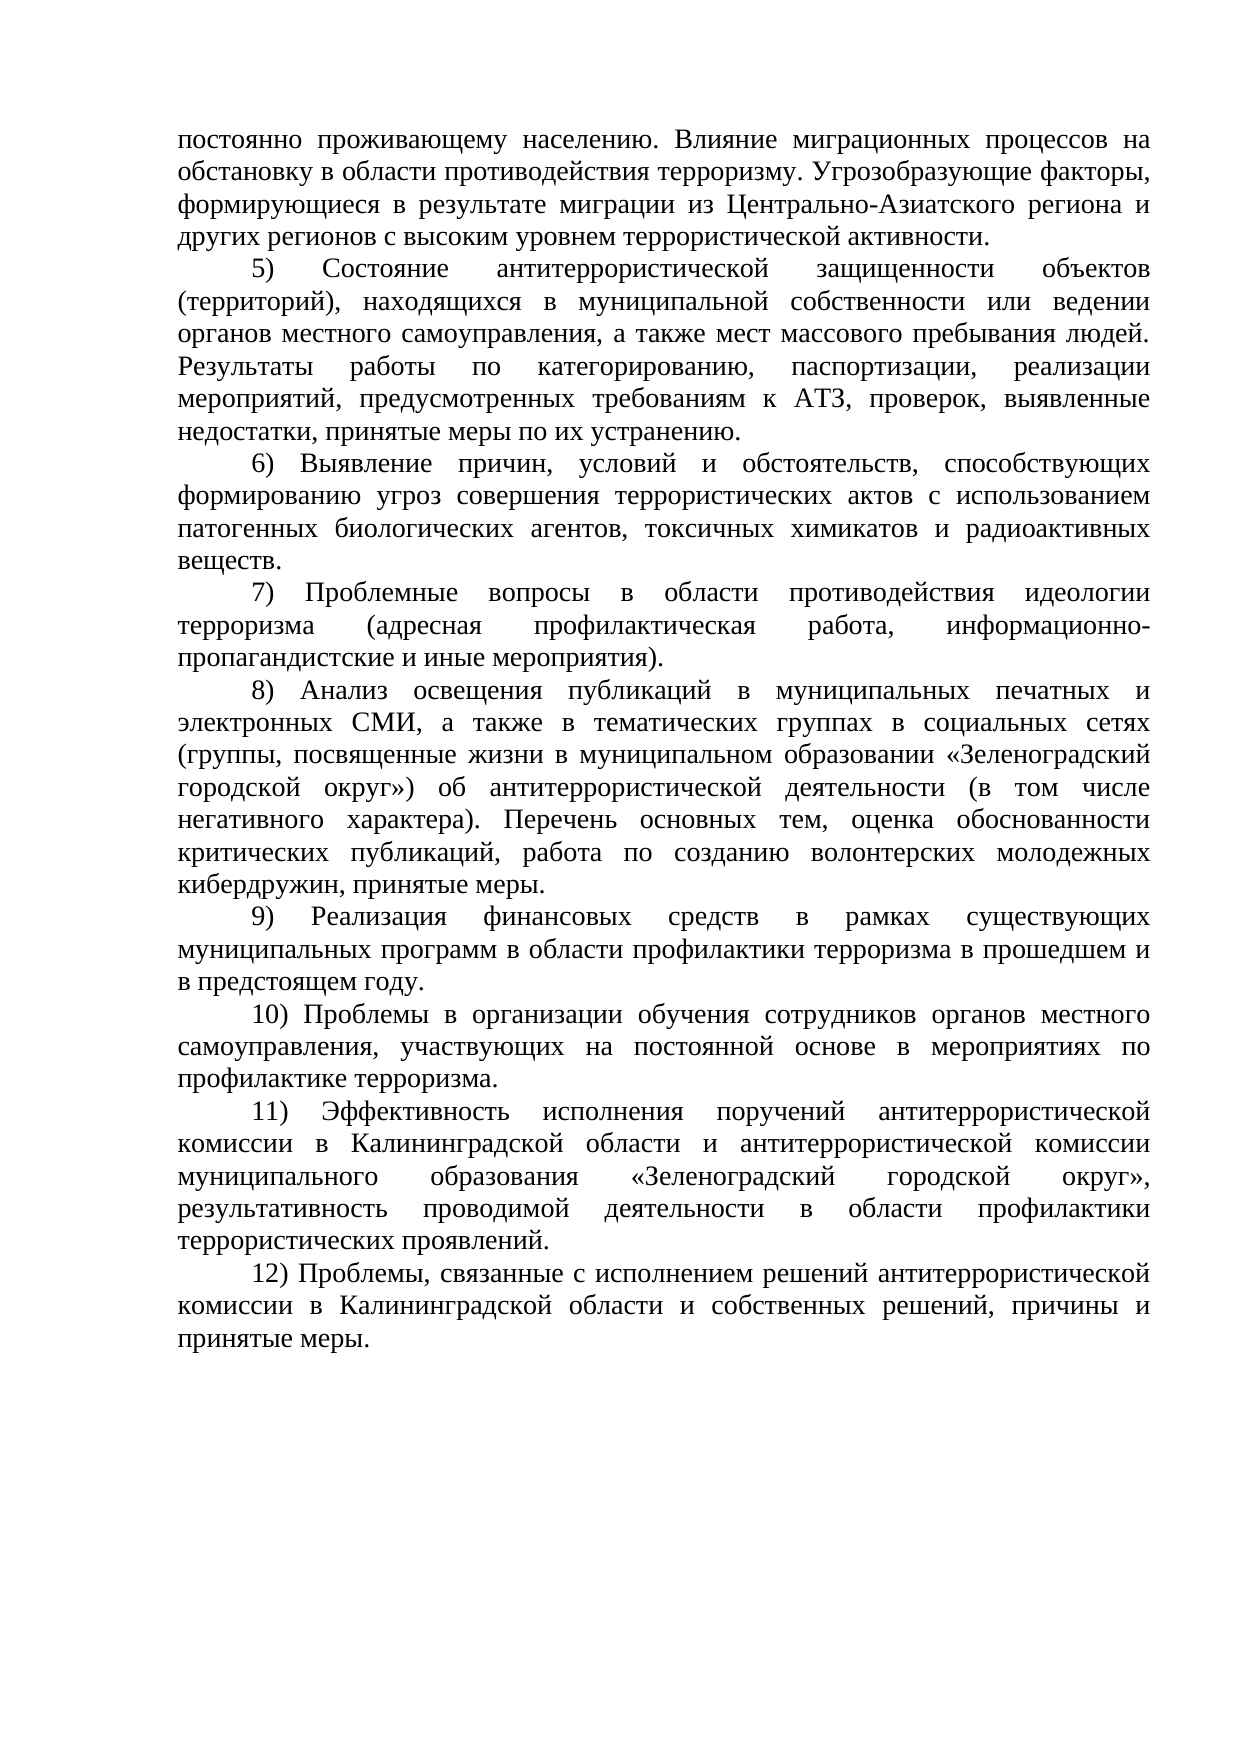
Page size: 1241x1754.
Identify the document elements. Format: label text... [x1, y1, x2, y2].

text 8) Анализ освещения публикаций в муниципальных печатных и электронных СМИ, а также в тематических группах в социальных сетях (группы, посвященные жизни в муниципальном образовании «Зеленоградский городской округ») об антитеррористической деятельности (в том числе негативного характера). Перечень основных тем, оценка обоснованности критических публикаций, работа по созданию волонтерских молодежных кибердружин, принятые меры. [177, 673, 1152, 899]
text 9) Реализация финансовых средств в рамках существующих муниципальных программ в области профилактики терроризма в прошедшем и в предстоящем году. [177, 899, 1152, 997]
text 6) Выявление причин, условий и обстоятельств, способствующих формированию угроз совершения террористических актов с использованием патогенных биологических агентов, токсичных химикатов и радиоактивных веществ. [177, 446, 1152, 576]
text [177, 122, 1152, 252]
text 7) Проблемные вопросы в области противодействия идеологии терроризма (адресная профилактическая работа, информационно-пропагандистские и иные мероприятия). [177, 576, 1152, 673]
text 5) Состояние антитеррористической защищенности объектов (территорий), находящихся в муниципальной собственности или ведении органов местного самоуправления, а также мест массового пребывания людей. Результаты работы по категорированию, паспортизации, реализации мероприятий, предусмотренных требованиям к АТЗ, проверок, выявленные недостатки, принятые меры по их устранению. [177, 252, 1152, 446]
text 11) Эффективность исполнения поручений антитеррористической комиссии в Калининградской области и антитеррористической комиссии муниципального образования «Зеленоградский городской округ», результативность проводимой деятельности в области профилактики террористических проявлений. [177, 1094, 1152, 1256]
text 10) Проблемы в организации обучения сотрудников органов местного самоуправления, участвующих на постоянной основе в мероприятиях по профилактике терроризма. [177, 997, 1152, 1094]
text 12) Проблемы, связанные с исполнением решений антитеррористической комиссии в Калининградской области и собственных решений, причины и принятые меры. [177, 1256, 1152, 1353]
